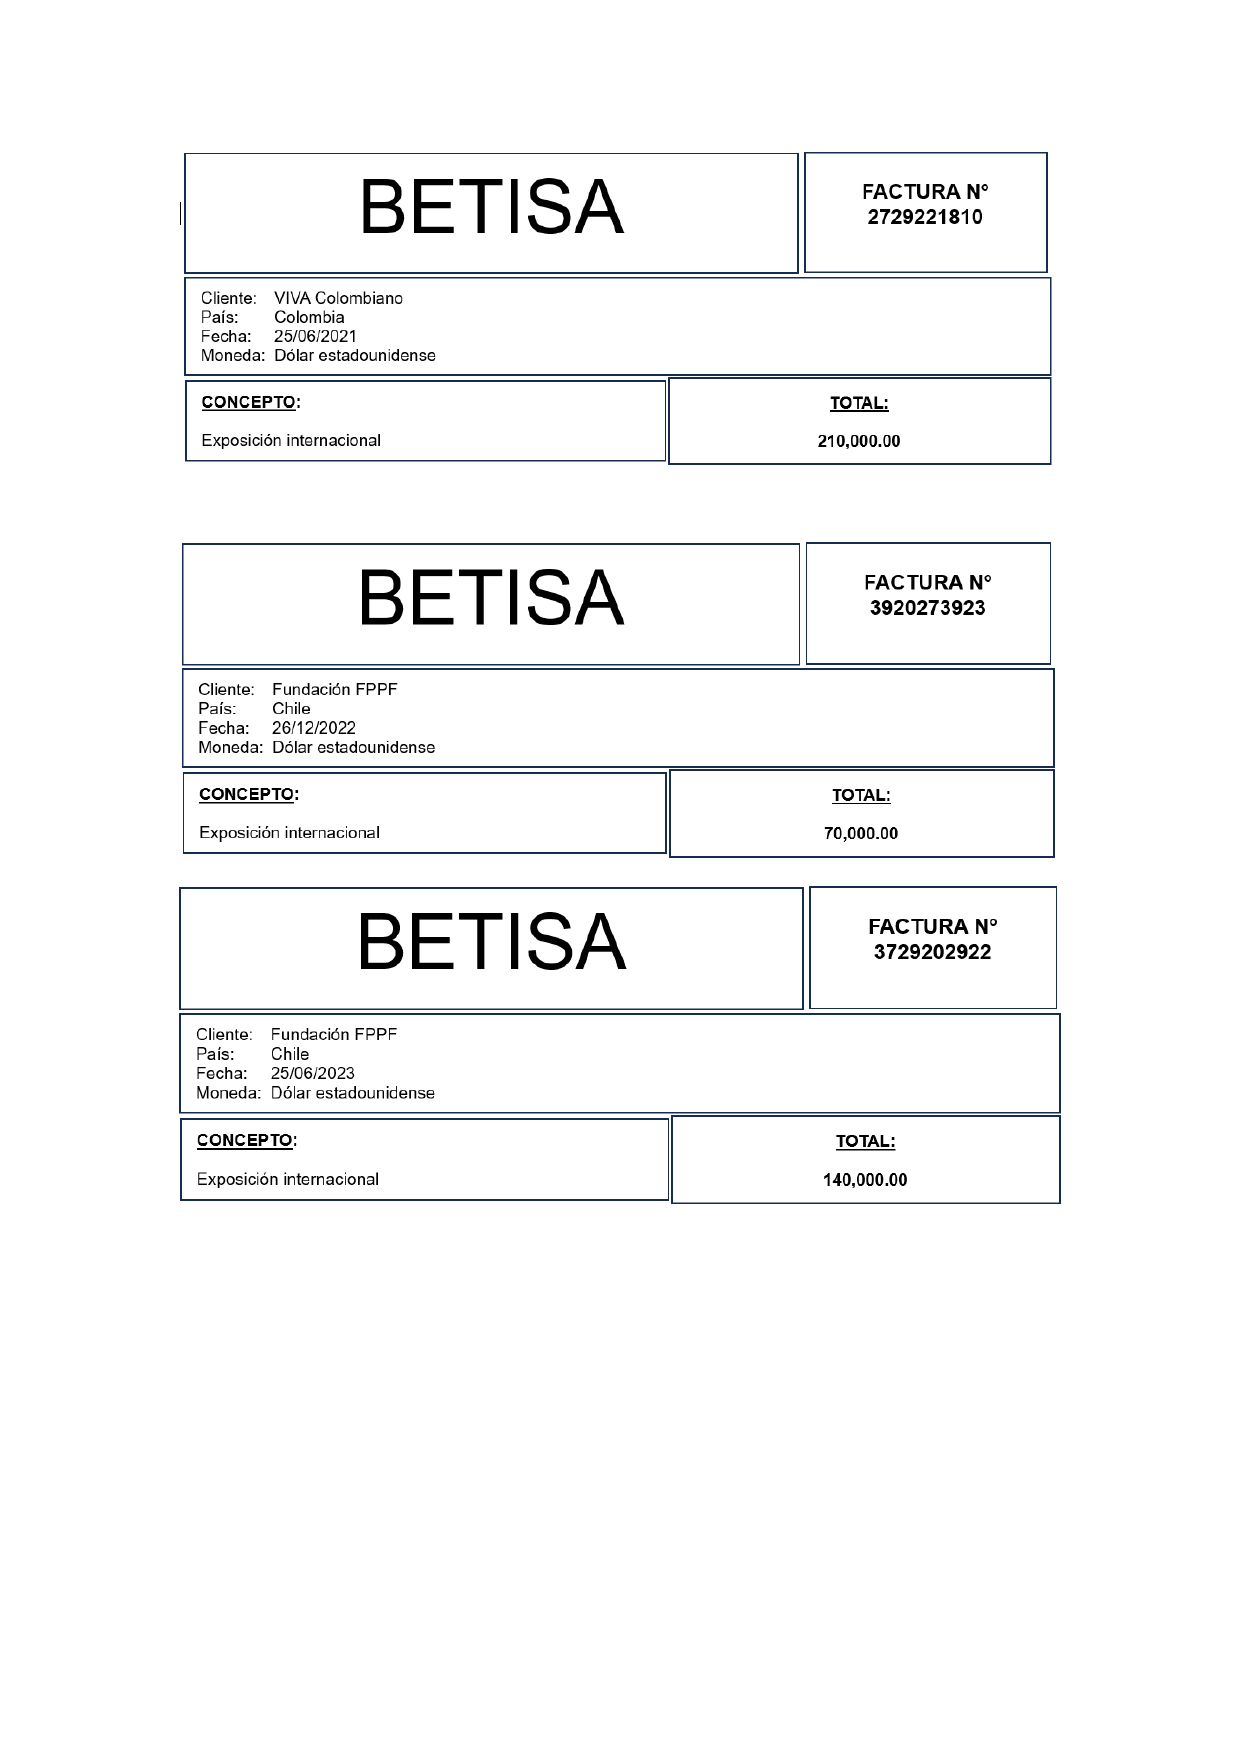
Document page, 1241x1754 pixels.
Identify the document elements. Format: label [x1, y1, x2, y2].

picture [177, 147, 1063, 475]
picture [177, 882, 1063, 1210]
picture [177, 535, 1063, 865]
